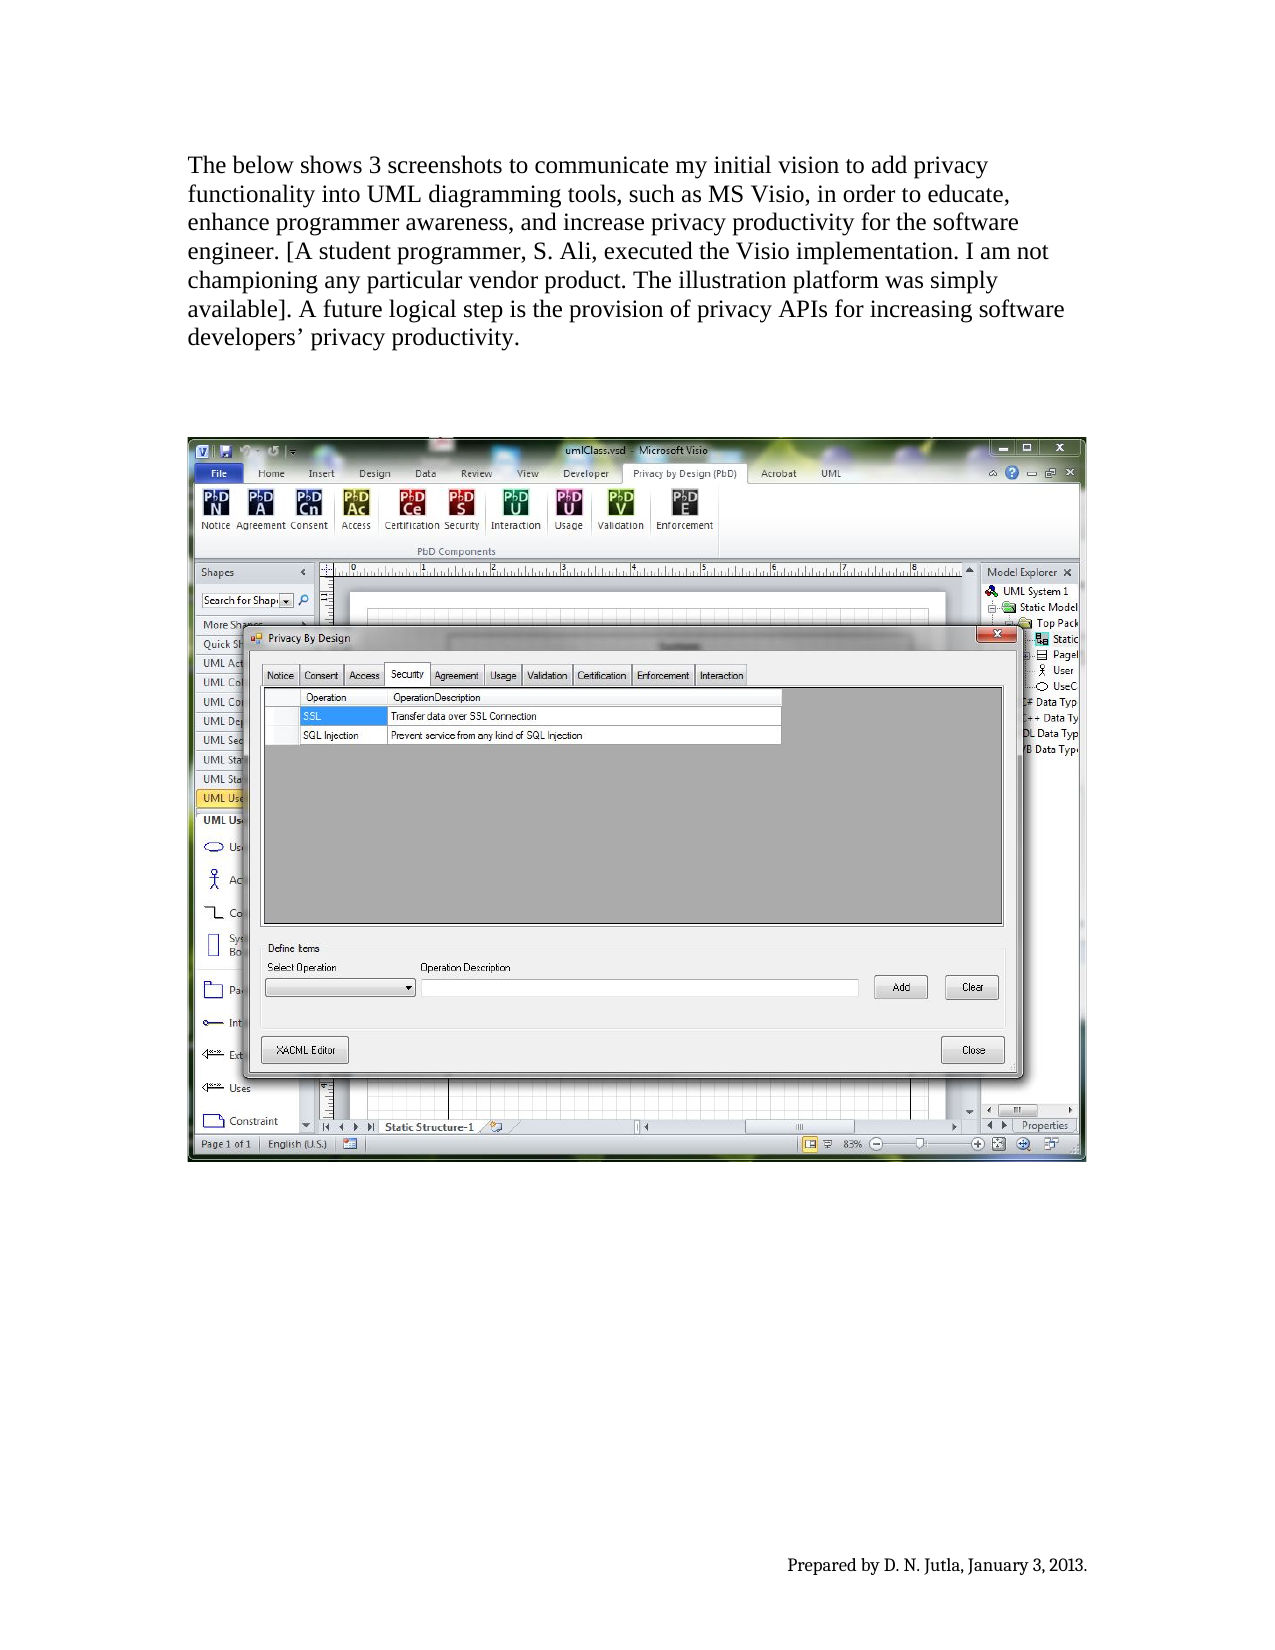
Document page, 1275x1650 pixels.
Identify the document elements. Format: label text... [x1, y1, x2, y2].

text The below shows 3 screenshots to communicate my initial vision to add privacy functionality into UML diagramming tools, such as MS Visio, in order to educate, enhance programmer awareness, and increase privacy productivity for the software engineer. [A student programmer, S. Ali, executed the Visio implementation. I am not championing any particular vendor product. The illustration platform was simply available]. A future logical step is the provision of privacy APIs for increasing software developers’ privacy productivity. [187, 150, 1087, 351]
picture [187, 437, 1087, 1162]
